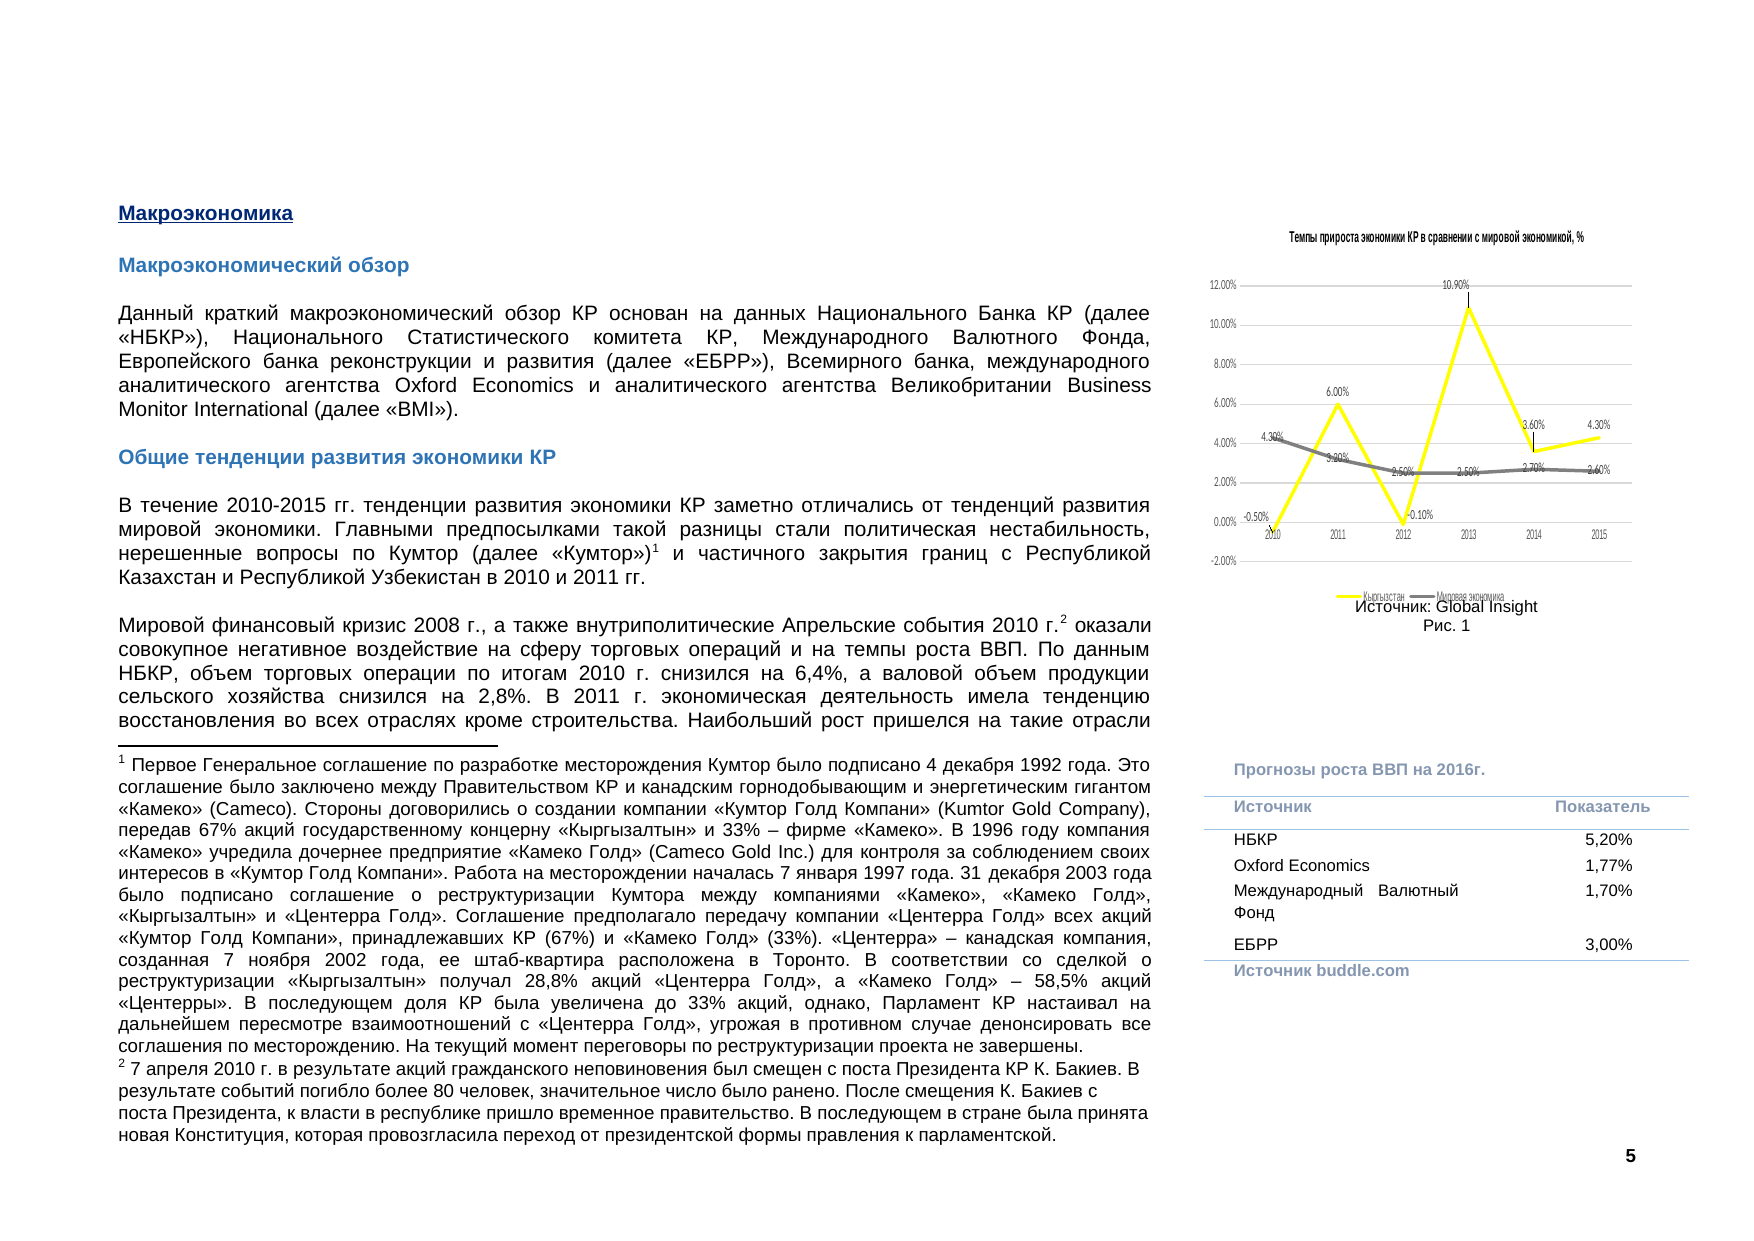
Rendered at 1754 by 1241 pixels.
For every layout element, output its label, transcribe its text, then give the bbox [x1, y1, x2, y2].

text Данный краткий макроэкономический обзор КР основан на данных Национального Банка КР (далее «НБКР»), Национального Статистического комитета КР, Международного Валютного Фонда, Европейского банка реконструкции и развития (далее «ЕБРР»), Всемирного банка, международного аналитического агентства Oxford Economics и аналитического агентства Великобритании Business Monitor International (далее «BMI»). [118, 301, 1152, 421]
text Мировой финансовый кризис 2008 г., а также внутриполитические Апрельские события 2010 г. оказали совокупное негативное воздействие на сферу торговых операций и на темпы роста ВВП. По данным НБКР, объем торговых операции по итогам 2010 г. снизился на 6,4%, а валовой объем продукции сельского хозяйства снизился на 2,8%. В 2011 г. экономическая деятельность имела тенденцию восстановления во всех отраслях кроме строительства. Наибольший рост пришелся на такие отрасли как горнодобывающая (24,6%) и производство энергии, газа и воды (22,4%). В 2012 г. ВВП страны снизился на 0,1% по сравнению с аналогичным показателем в 2011 г и составил 303,4 млрд сомов (6,3 млрд долл. США). Период был отмечен замедлением роста экономической деятельности в основном в обрабатывающей промышленности (-27,2%). При этом, валовый объем продукции горнодобывающей сферы и строительства увеличились на 22,5% и 17,3% соответственно. По данным НБКР в 2012 г. основная структура доли ВВП представлена сельским хозяйством (17,5%), торговлей (16,2%), чистыми налогами за вычетом субсидий на продукты (13,4%) и обрабатывающей промышленностью (12,5%). В 2013 г. рост ВВП составил 10,5%. Главным фактором роста стало восстановление объемов производства на Кумторе. Однако прирост ВВП КР без учета Кумтора составил 6,3%. Согласно Национальному статистическому комитету КР, по итогам 2014 г. экономический рост в стране составил 3,6 %, номинальный объем ВВП сложился в сумме 397,3 млрд сомов. Без учета Кумтора прирост реального ВВП составил 4,6%. [118, 612, 1152, 732]
subtitle Макроэкономический обзор [118, 253, 1152, 277]
text В течение 2010-2015 гг. тенденции развития экономики КР заметно отличались от тенденций развития мировой экономики. Главными предпосылками такой разницы стали политическая нестабильность, нерешенные вопросы по Кумтор (далее «Кумтор») и частичного закрытия границ с Республикой Казахстан и Республикой Узбекистан в 2010 и 2011 гг. [118, 493, 1152, 588]
subtitle Макроэкономика [118, 201, 1152, 225]
subtitle Общие тенденции развития экономики КР [118, 445, 1152, 469]
